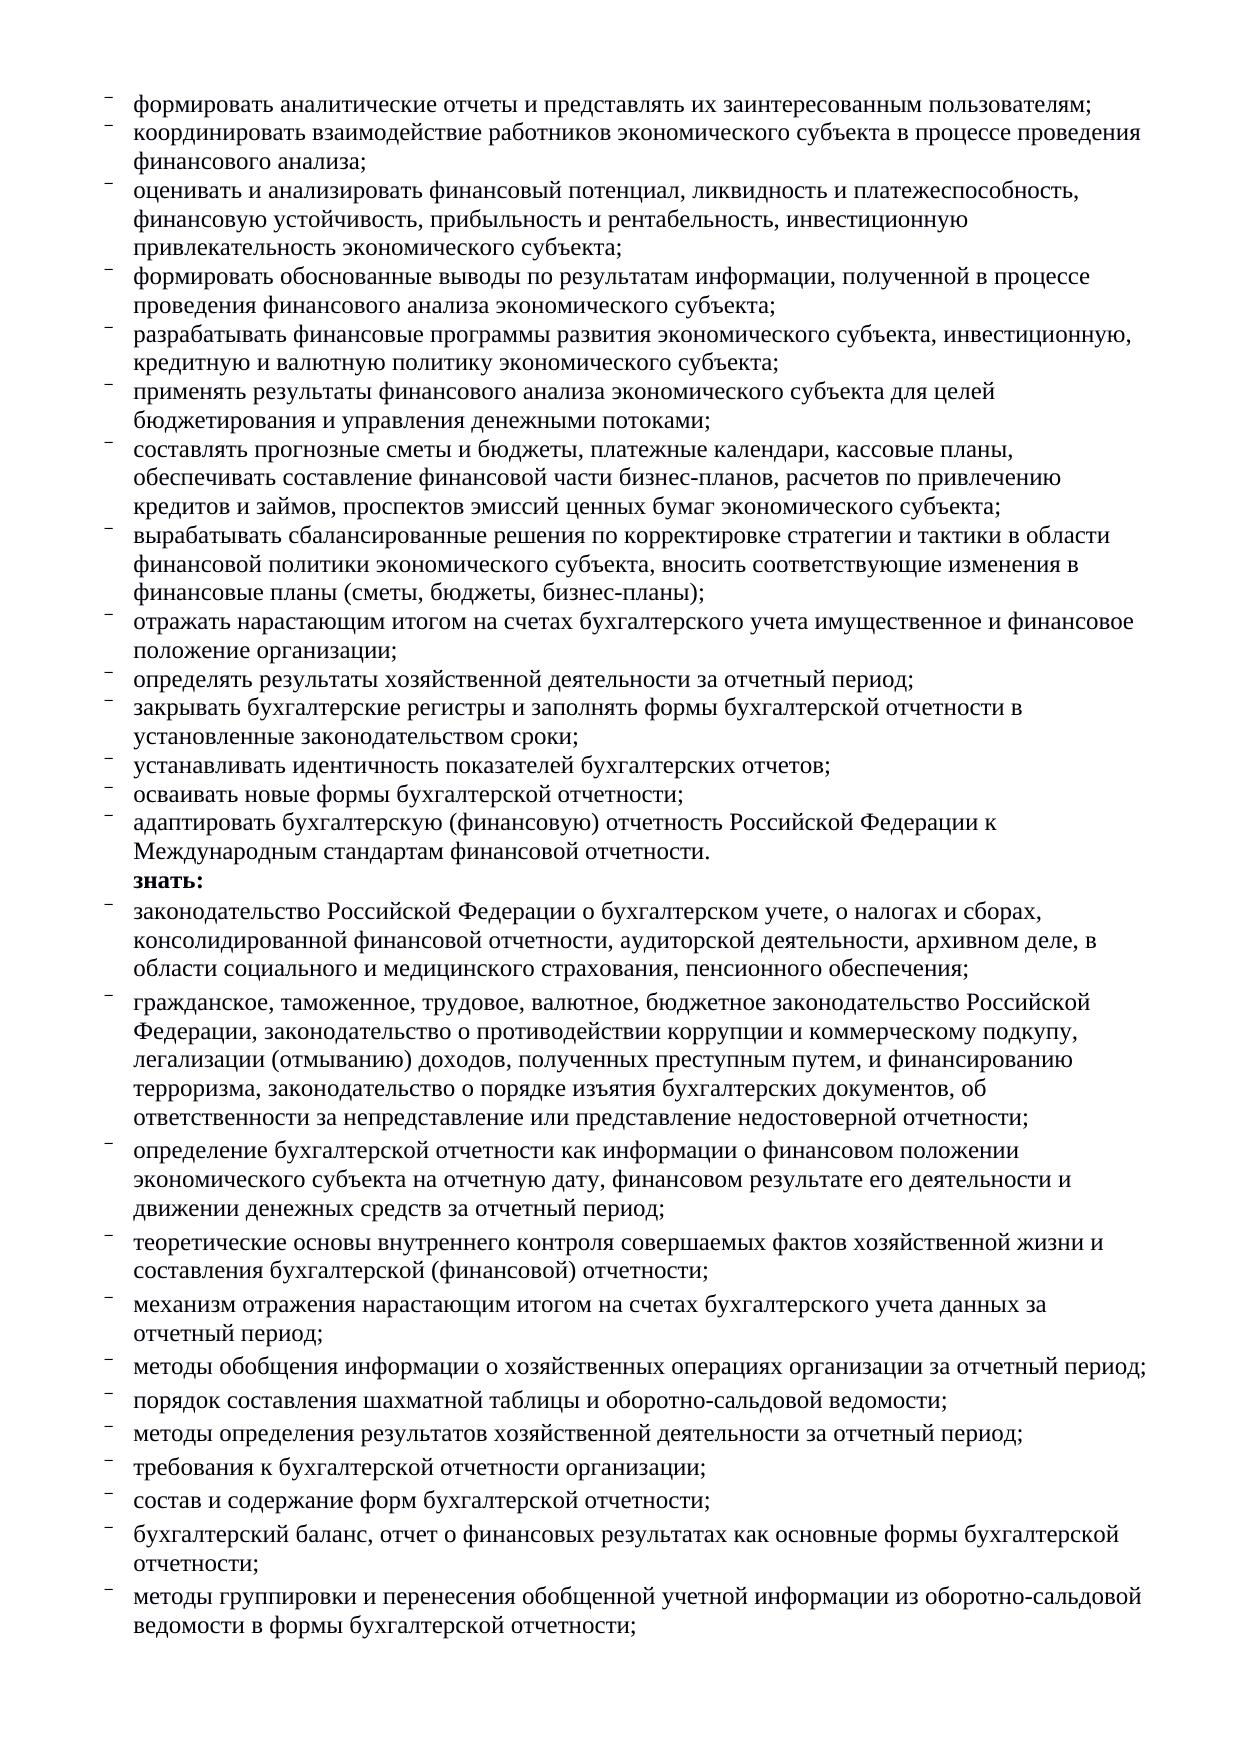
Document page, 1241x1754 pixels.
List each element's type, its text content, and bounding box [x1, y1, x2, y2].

list порядок составления шахматной таблицы и оборотно-сальдовой ведомости; [103, 1385, 1152, 1413]
list оценивать и анализировать финансовый потенциал, ликвидность и платежеспособность, финансовую устойчивость, прибыльность и рентабельность, инвестиционную привлекательность экономического субъекта; [103, 175, 1152, 261]
list требования к бухгалтерской отчетности организации; [103, 1452, 1152, 1481]
list теоретические основы внутреннего контроля совершаемых фактов хозяйственной жизни и составления бухгалтерской (финансовой) отчетности; [103, 1227, 1152, 1284]
list адаптировать бухгалтерскую (финансовую) отчетность Российской Федерации к Международным стандартам финансовой отчетности. [103, 807, 1152, 865]
list вырабатывать сбалансированные решения по корректировке стратегии и тактики в области финансовой политики экономического субъекта, вносить соответствующие изменения в финансовые планы (сметы, бюджеты, бизнес-планы); [103, 520, 1152, 606]
list устанавливать идентичность показателей бухгалтерских отчетов; [103, 750, 1152, 779]
list методы группировки и перенесения обобщенной учетной информации из оборотно-сальдовой ведомости в формы бухгалтерской отчетности; [103, 1581, 1152, 1639]
list гражданское, таможенное, трудовое, валютное, бюджетное законодательство Российской Федерации, законодательство о противодействии коррупции и коммерческому подкупу, легализации (отмыванию) доходов, полученных преступным путем, и финансированию терроризма, законодательство о порядке изъятия бухгалтерских документов, об ответственности за непредставление или представление недостоверной отчетности; [103, 987, 1152, 1131]
list определять результаты хозяйственной деятельности за отчетный период; [103, 664, 1152, 692]
list законодательство Российской Федерации о бухгалтерском учете, о налогах и сборах, консолидированной финансовой отчетности, аудиторской деятельности, архивном деле, в области социального и медицинского страхования, пенсионного обеспечения; [103, 896, 1152, 982]
list формировать аналитические отчеты и представлять их заинтересованным пользователям; [103, 89, 1152, 117]
list разрабатывать финансовые программы развития экономического субъекта, инвестиционную, кредитную и валютную политику экономического субъекта; [103, 319, 1152, 376]
list отражать нарастающим итогом на счетах бухгалтерского учета имущественное и финансовое положение организации; [103, 606, 1152, 664]
list координировать взаимодействие работников экономического субъекта в процессе проведения финансового анализа; [103, 117, 1152, 175]
list определение бухгалтерской отчетности как информации о финансовом положении экономического субъекта на отчетную дату, финансовом результате его деятельности и движении денежных средств за отчетный период; [103, 1136, 1152, 1222]
list методы обобщения информации о хозяйственных операциях организации за отчетный период; [103, 1351, 1152, 1380]
list механизм отражения нарастающим итогом на счетах бухгалтерского учета данных за отчетный период; [103, 1289, 1152, 1346]
list осваивать новые формы бухгалтерской отчетности; [103, 779, 1152, 807]
list применять результаты финансового анализа экономического субъекта для целей бюджетирования и управления денежными потоками; [103, 376, 1152, 434]
list методы определения результатов хозяйственной деятельности за отчетный период; [103, 1418, 1152, 1447]
list бухгалтерский баланс, отчет о финансовых результатах как основные формы бухгалтерской отчетности; [103, 1519, 1152, 1576]
list состав и содержание форм бухгалтерской отчетности; [103, 1485, 1152, 1514]
list знать: [133, 865, 1152, 894]
list формировать обоснованные выводы по результатам информации, полученной в процессе проведения финансового анализа экономического субъекта; [103, 261, 1152, 319]
list закрывать бухгалтерские регистры и заполнять формы бухгалтерской отчетности в установленные законодательством сроки; [103, 692, 1152, 750]
list составлять прогнозные сметы и бюджеты, платежные календари, кассовые планы, обеспечивать составление финансовой части бизнес-планов, расчетов по привлечению кредитов и займов, проспектов эмиссий ценных бумаг экономического субъекта; [103, 434, 1152, 520]
